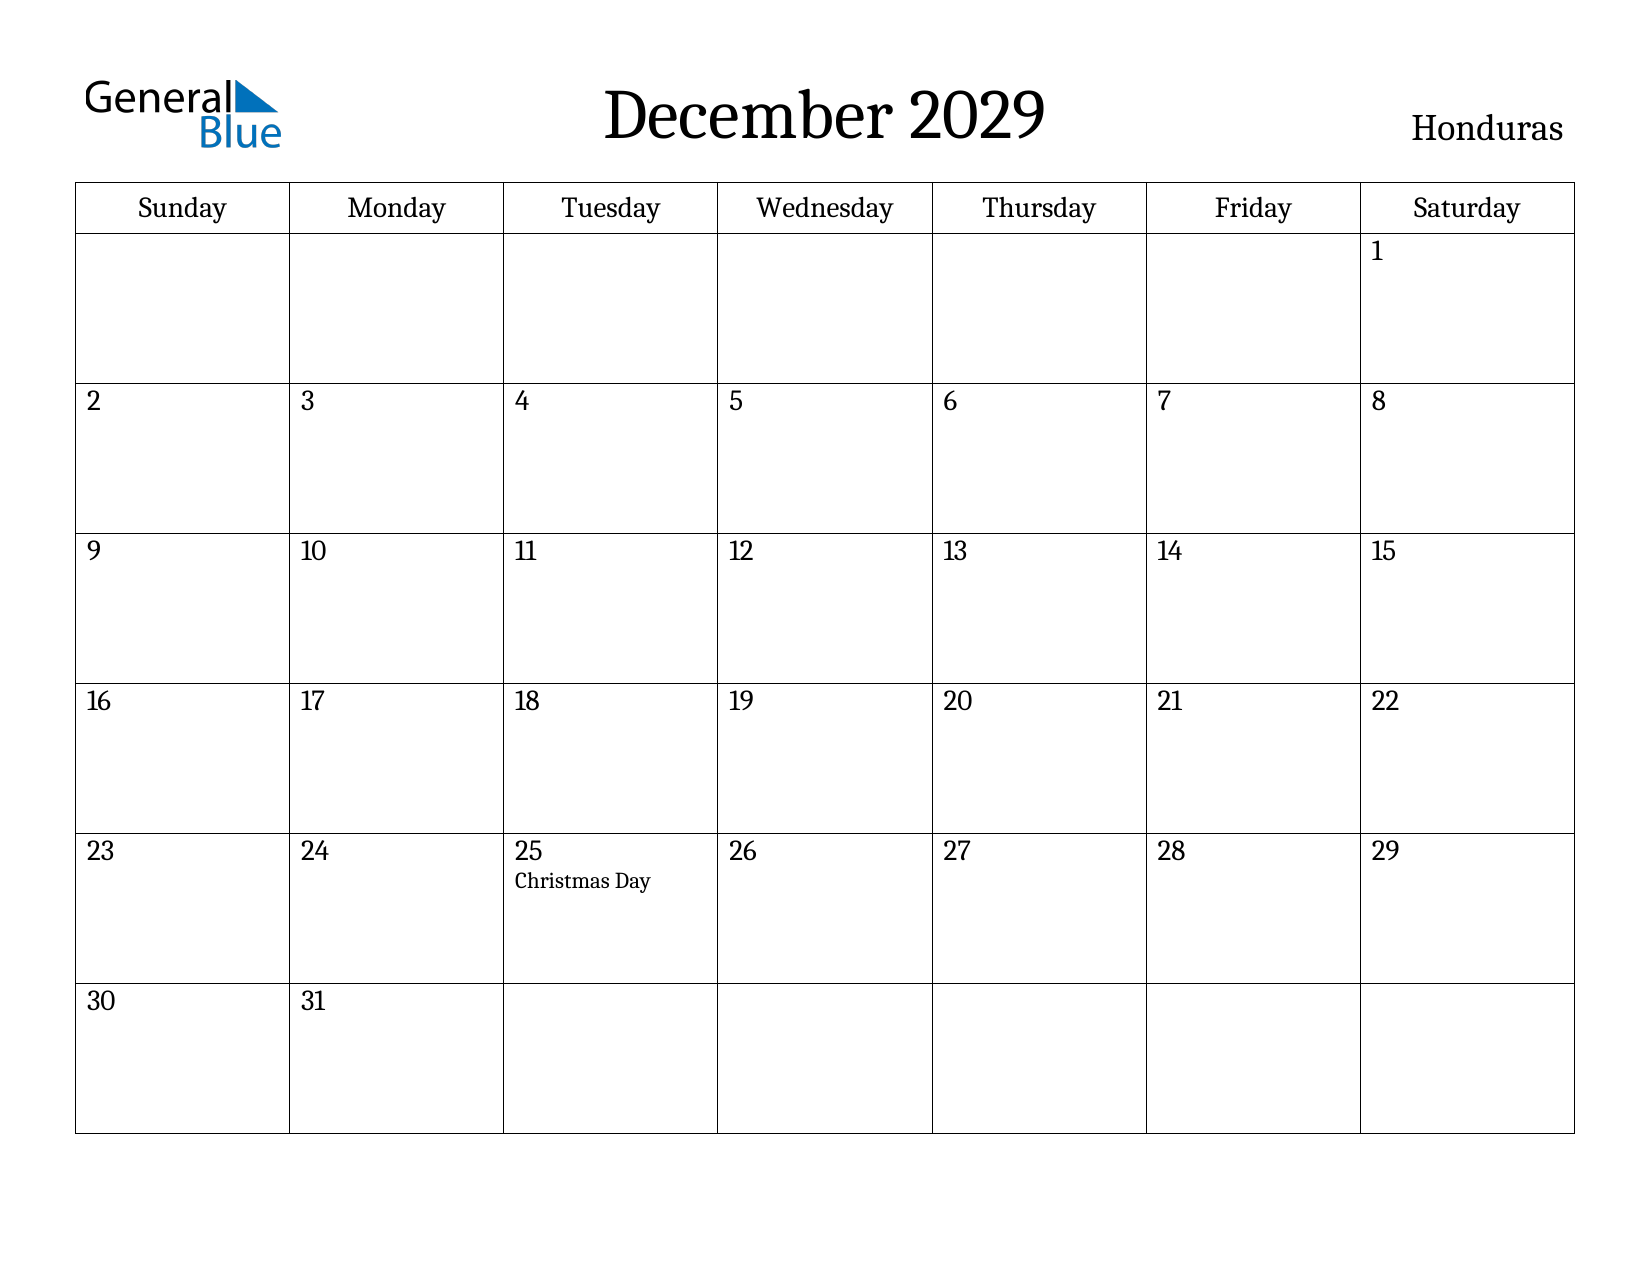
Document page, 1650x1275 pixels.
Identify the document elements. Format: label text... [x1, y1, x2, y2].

table_cell [76, 1018, 289, 1133]
table_cell 8 [1361, 384, 1574, 417]
table_cell [1147, 267, 1360, 383]
table_cell [933, 984, 1146, 1017]
table_cell [933, 267, 1146, 383]
table_cell Thursday [933, 183, 1146, 233]
table_cell 23 [76, 834, 289, 867]
table_cell 6 [933, 384, 1146, 417]
table_cell Christmas Day [504, 868, 717, 983]
table_cell [290, 567, 503, 683]
table_cell [76, 417, 289, 533]
table_cell 19 [718, 684, 932, 717]
table_cell Wednesday [718, 183, 932, 233]
table_cell [290, 868, 503, 983]
table_cell Saturday [1361, 183, 1574, 233]
table_cell [504, 984, 717, 1017]
table_cell 14 [1147, 534, 1360, 567]
table_cell [1147, 984, 1360, 1017]
table_cell 29 [1361, 834, 1574, 867]
table_cell [718, 1018, 932, 1133]
table_cell [504, 717, 717, 833]
table_cell [933, 1018, 1146, 1133]
table_cell [718, 417, 932, 533]
table_cell [1147, 1018, 1360, 1133]
table_cell 20 [933, 684, 1146, 717]
table_cell 13 [933, 534, 1146, 567]
table_cell [1361, 984, 1574, 1017]
table_cell [933, 567, 1146, 683]
table_cell [933, 717, 1146, 833]
table_cell 9 [76, 534, 289, 567]
table_cell Friday [1147, 183, 1360, 233]
table_cell 22 [1361, 684, 1574, 717]
table_cell [504, 234, 717, 267]
table_cell [76, 567, 289, 683]
table_cell [290, 417, 503, 533]
table_cell [1361, 567, 1574, 683]
table_cell [76, 267, 289, 383]
table_cell 1 [1361, 234, 1574, 267]
table_cell 30 [76, 984, 289, 1017]
table_cell [1147, 717, 1360, 833]
table_cell [933, 417, 1146, 533]
table_cell 15 [1361, 534, 1574, 567]
table_cell [504, 417, 717, 533]
table_cell [504, 1018, 717, 1133]
table_cell [290, 234, 503, 267]
table_cell 16 [76, 684, 289, 717]
table_cell [718, 868, 932, 983]
table_cell 7 [1147, 384, 1360, 417]
table_cell 25 [504, 834, 717, 867]
table_cell [718, 567, 932, 683]
table_cell 10 [290, 534, 503, 567]
table_cell 3 [290, 384, 503, 417]
table_cell 26 [718, 834, 932, 867]
table_cell 11 [504, 534, 717, 567]
table_cell [1361, 868, 1574, 983]
table_cell [1361, 717, 1574, 833]
table_cell 21 [1147, 684, 1360, 717]
table_cell [504, 567, 717, 683]
table_cell 28 [1147, 834, 1360, 867]
table_cell [1361, 1018, 1574, 1133]
table_cell 17 [290, 684, 503, 717]
table_header December 2029 [504, 75, 1146, 182]
table_cell [76, 868, 289, 983]
table_cell [290, 267, 503, 383]
table_cell 2 [76, 384, 289, 417]
table_cell [933, 868, 1146, 983]
table_cell [1147, 567, 1360, 683]
table_cell [76, 717, 289, 833]
table_cell [290, 717, 503, 833]
table_cell 27 [933, 834, 1146, 867]
table_cell Monday [290, 183, 503, 233]
table_cell 24 [290, 834, 503, 867]
table_cell [1361, 417, 1574, 533]
table_cell [718, 267, 932, 383]
table_cell 12 [718, 534, 932, 567]
table_cell [1147, 417, 1360, 533]
table_cell [718, 717, 932, 833]
table_cell 31 [290, 984, 503, 1017]
table_cell [1361, 267, 1574, 383]
table_cell [718, 234, 932, 267]
table_cell [718, 984, 932, 1017]
table_cell [290, 1018, 503, 1133]
table_cell Sunday [76, 183, 289, 233]
table_cell [1147, 234, 1360, 267]
table_cell [933, 234, 1146, 267]
table_header Honduras [1146, 75, 1574, 182]
table_cell 18 [504, 684, 717, 717]
table_cell [76, 234, 289, 267]
table_cell [1147, 868, 1360, 983]
table_cell [504, 267, 717, 383]
table_cell Tuesday [504, 183, 717, 233]
table_cell 5 [718, 384, 932, 417]
table_header [76, 75, 503, 182]
table_cell 4 [504, 384, 717, 417]
picture [86, 80, 281, 148]
